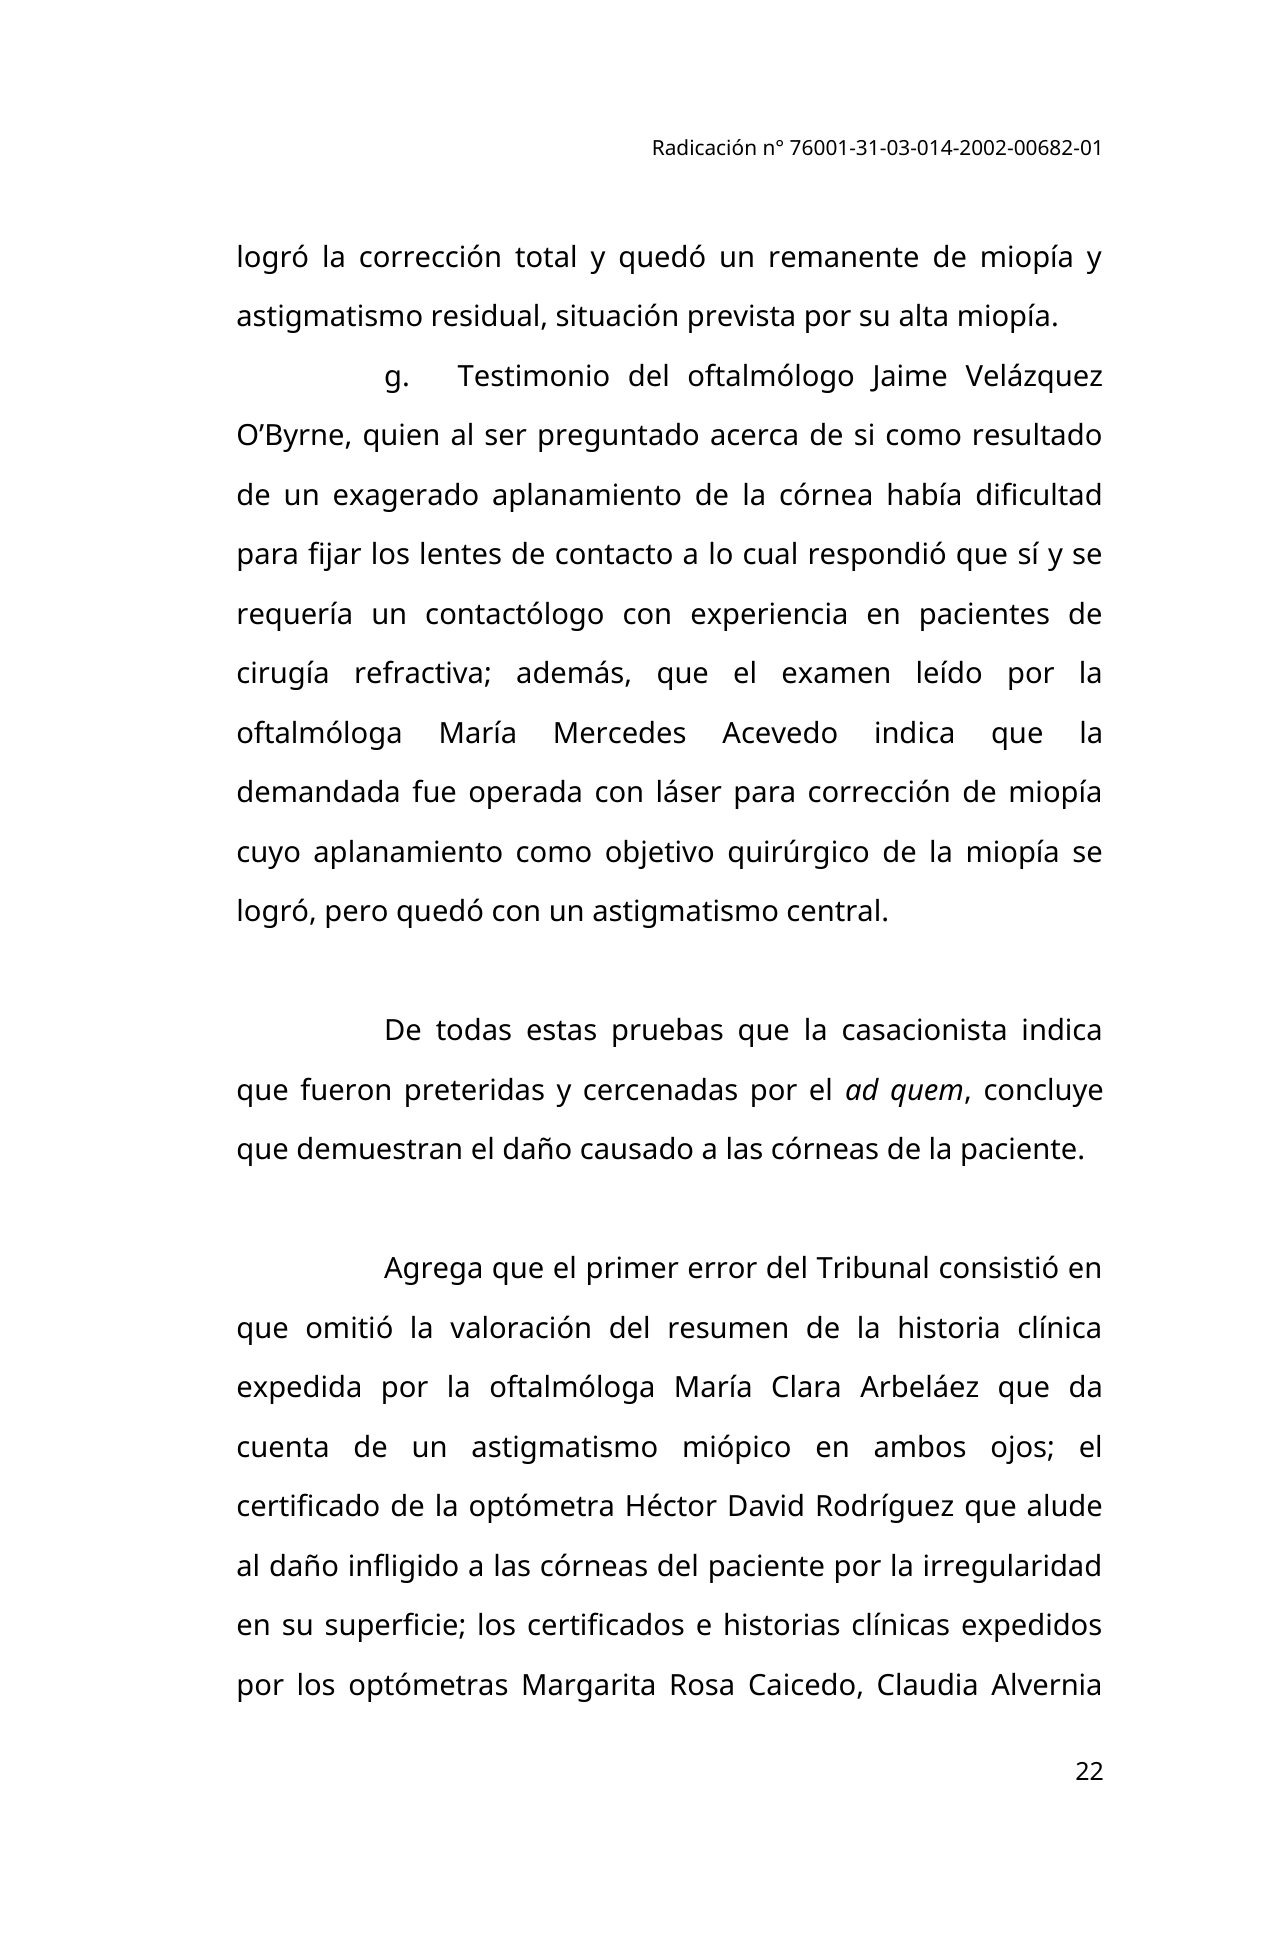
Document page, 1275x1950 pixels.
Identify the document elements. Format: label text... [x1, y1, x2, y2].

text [236, 1247, 1104, 1703]
text g. Testimonio del oftalmólogo Jaime Velázquez O’Byrne, quien al ser preguntado acerca de si como resultado de un exagerado aplanamiento de la córnea había dificultad para fijar los lentes de contacto a lo cual respondió que sí y se requería un contactólogo con experiencia en pacientes de cirugía refractiva; además, que el examen leído por la oftalmóloga María Mercedes Acevedo indica que la demandada fue operada con láser para corrección de miopía cuyo aplanamiento como objetivo quirúrgico de la miopía se logró, pero quedó con un astigmatismo central. [236, 355, 1104, 930]
text De todas estas pruebas que la casacionista indica que fueron preteridas y cercenadas por el ad quem, concluye que demuestran el daño causado a las córneas de la paciente. [236, 1009, 1104, 1168]
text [236, 236, 1104, 335]
